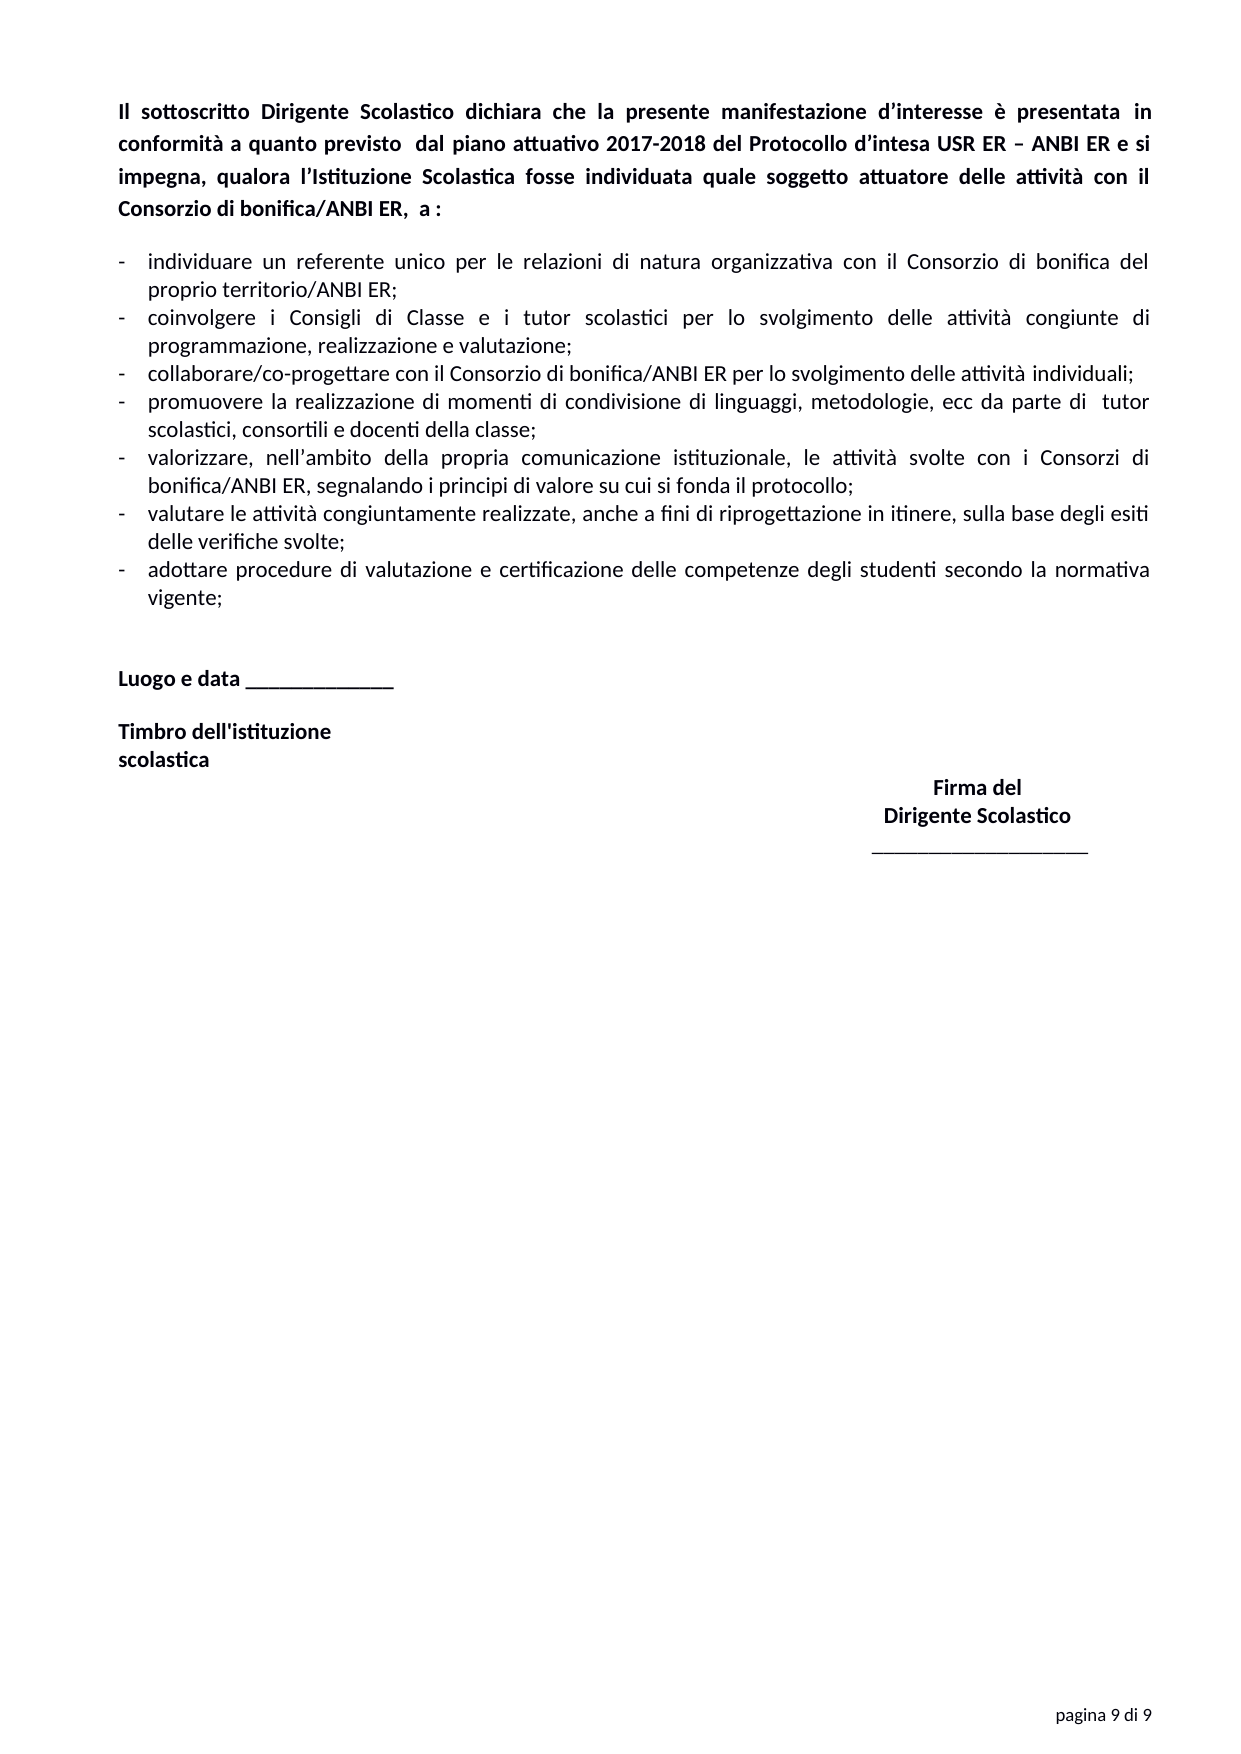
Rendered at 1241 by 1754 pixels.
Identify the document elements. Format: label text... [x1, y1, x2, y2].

list valutare le attività congiuntamente realizzate, anche a fini di riprogettazione in itinere, sulla base degli esiti delle verifiche svolte; [118, 499, 1152, 555]
text Dirigente Scolastico [803, 801, 1152, 829]
text Il sottoscritto Dirigente Scolastico dichiara che la presente manifestazione d’interesse è presentata in conformità a quanto previsto dal piano attuativo 2017-2018 del Protocollo d’intesa USR ER – ANBI ER e si impegna, qualora l’Istituzione Scolastica fosse individuata quale soggetto attuatore delle attività con il Consorzio di bonifica/ANBI ER, a : [118, 97, 1152, 222]
text Luogo e data _____________ [118, 664, 1152, 692]
list collaborare/co-progettare con il Consorzio di bonifica/ANBI ER per lo svolgimento delle attività individuali; [118, 359, 1152, 387]
list individuare un referente unico per le relazioni di natura organizzativa con il Consorzio di bonifica del proprio territorio/ANBI ER; [118, 247, 1152, 303]
list adottare procedure di valutazione e certificazione delle competenze degli studenti secondo la normativa vigente; [118, 555, 1152, 611]
text scolastica [118, 745, 1152, 773]
text Timbro dell'istituzione [118, 717, 1152, 745]
list promuovere la realizzazione di momenti di condivisione di linguaggi, metodologie, ecc da parte di tutor scolastici, consortili e docenti della classe; [118, 387, 1152, 443]
list valorizzare, nell’ambito della propria comunicazione istituzionale, le attività svolte con i Consorzi di bonifica/ANBI ER, segnalando i principi di valore su cui si fonda il protocollo; [118, 443, 1152, 499]
text Firma del [803, 773, 1152, 801]
list coinvolgere i Consigli di Classe e i tutor scolastici per lo svolgimento delle attività congiunte di programmazione, realizzazione e valutazione; [118, 303, 1152, 359]
text ___________________ [803, 829, 1152, 857]
